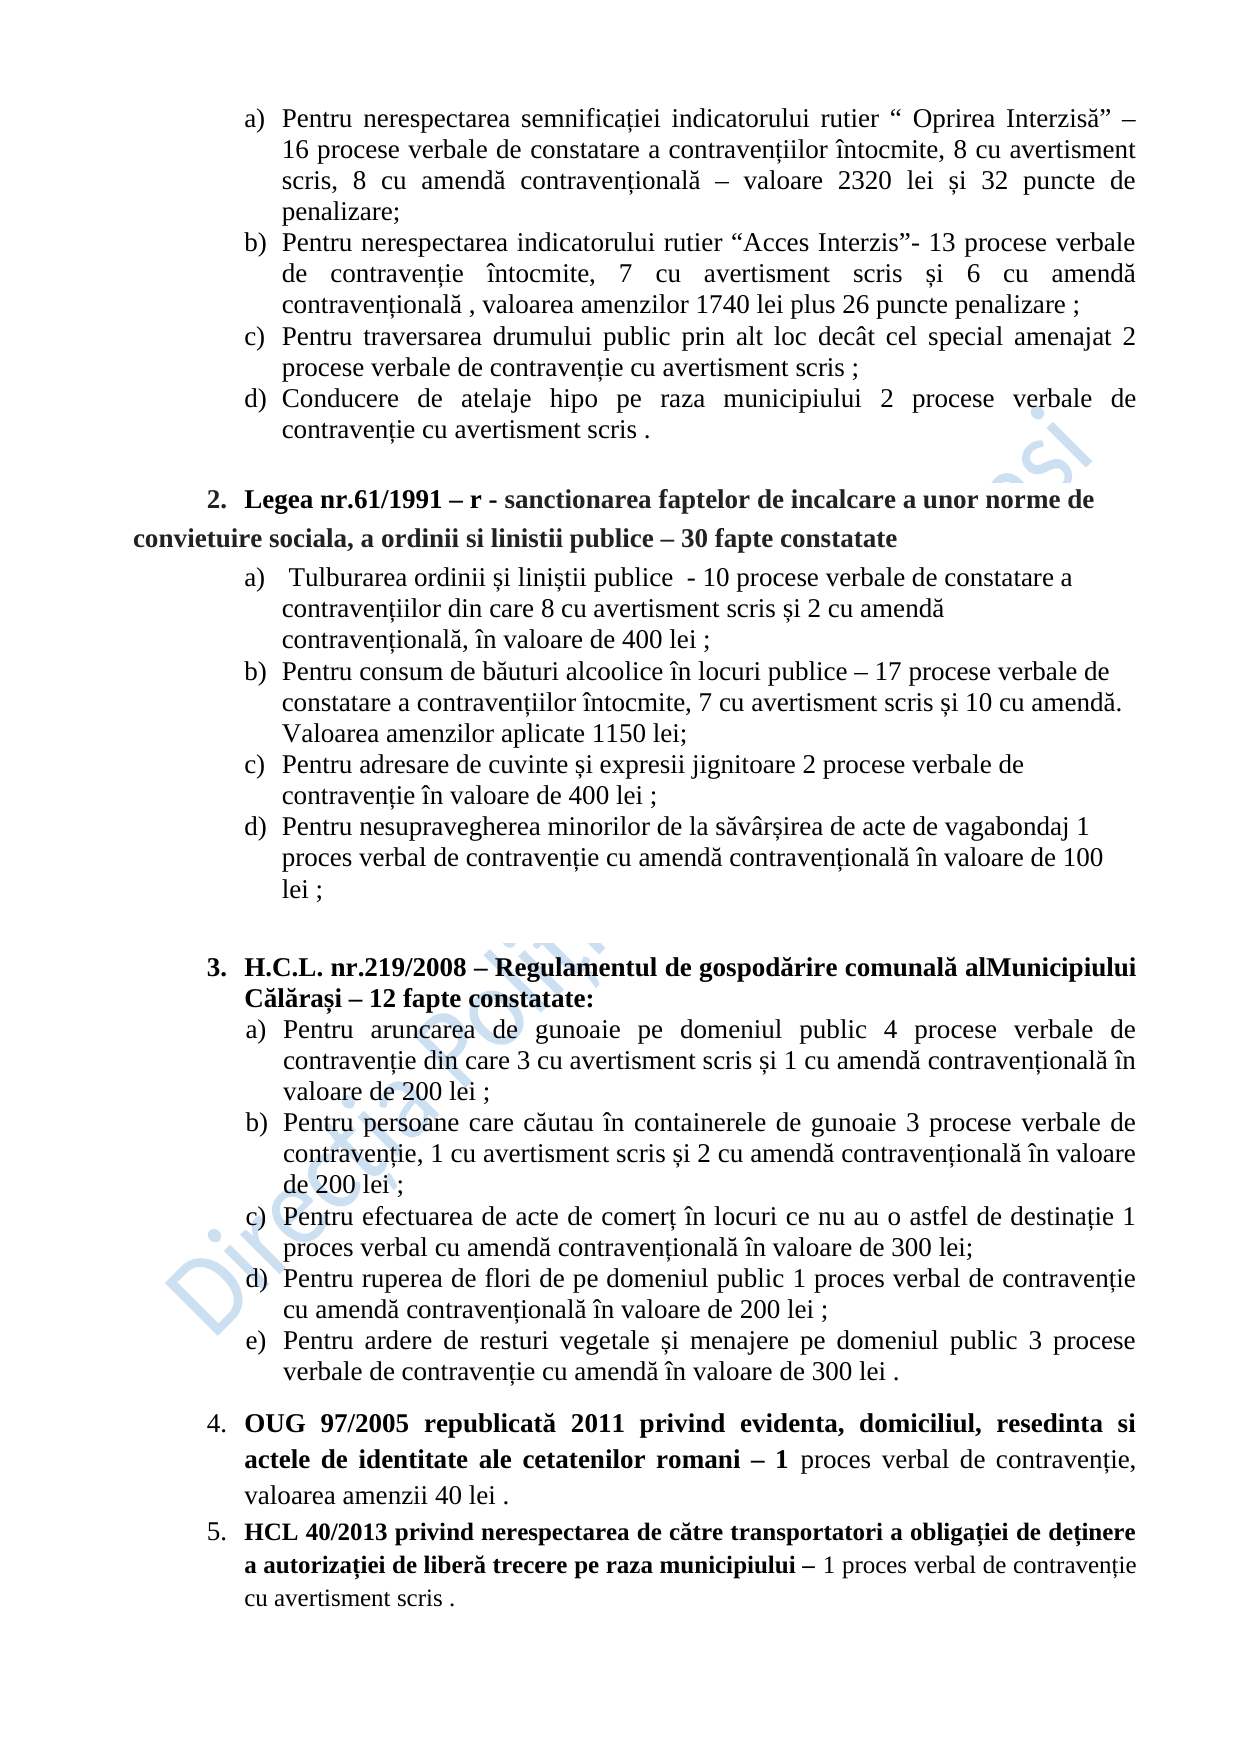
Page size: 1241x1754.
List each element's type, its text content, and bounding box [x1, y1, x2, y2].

list H.C.L. nr.219/2008 – Regulamentul de gospodărire comunală alMunicipiului Călărași – 12 fapte constatate: [207, 951, 1137, 1013]
list Pentru efectuarea de acte de comerț în locuri ce nu au o astfel de destinație 1 proces verbal cu amendă contravențională în valoare de 300 lei; [245, 1200, 1137, 1262]
list Pentru traversarea drumului public prin alt loc decât cel special amenajat 2 procese verbale de contravenție cu avertisment scris ; [244, 320, 1137, 382]
list Pentru persoane care căutau în containerele de gunoaie 3 procese verbale de contravenție, 1 cu avertisment scris și 2 cu amendă contravențională în valoare de 200 lei ; [245, 1106, 1137, 1200]
subtitle convietuire sociala, a ordinii si linistii publice – 30 fapte constatate [133, 522, 1137, 553]
subtitle Legea nr.61/1991 – r - sanctionarea faptelor de incalcare a unor norme de [207, 483, 1137, 514]
list Pentru nerespectarea indicatorului rutier “Acces Interzis”- 13 procese verbale de contravenție întocmite, 7 cu avertisment scris și 6 cu amendă contravențională , valoarea amenzilor 1740 lei plus 26 puncte penalizare ; [244, 226, 1137, 320]
list Pentru nerespectarea semnificației indicatorului rutier “ Oprirea Interzisă” – 16 procese verbale de constatare a contravențiilor întocmite, 8 cu avertisment scris, 8 cu amendă contravențională – valoare 2320 lei și 32 puncte de penalizare; [244, 102, 1137, 226]
subtitle Tulburarea ordinii și liniștii publice - 10 procese verbale de constatare a contravențiilor din care 8 cu avertisment scris și 2 cu amendă contravențională, în valoare de 400 lei ; [244, 561, 1137, 655]
list Pentru ruperea de flori de pe domeniul public 1 proces verbal de contravenție cu amendă contravențională în valoare de 200 lei ; [245, 1262, 1137, 1324]
list Pentru aruncarea de gunoaie pe domeniul public 4 procese verbale de contravenție din care 3 cu avertisment scris și 1 cu amendă contravențională în valoare de 200 lei ; [245, 1013, 1137, 1106]
list HCL 40/2013 privind nerespectarea de către transportatori a obligației de deținere a autorizației de liberă trecere pe raza municipiului – 1 proces verbal de contravenție cu avertisment scris . [207, 1515, 1137, 1612]
subtitle Pentru nesupravegherea minorilor de la săvârșirea de acte de vagabondaj 1 proces verbal de contravenție cu amendă contravențională în valoare de 100 lei ; [244, 810, 1137, 904]
subtitle OUG 97/2005 republicată 2011 privind evidenta, domiciliul, resedinta si actele de identitate ale cetatenilor romani – 1 proces verbal de contravenție, valoarea amenzii 40 lei . [207, 1407, 1137, 1510]
list Conducere de atelaje hipo pe raza municipiului 2 procese verbale de contravenție cu avertisment scris . [244, 382, 1137, 444]
list Pentru ardere de resturi vegetale și menajere pe domeniul public 3 procese verbale de contravenție cu amendă în valoare de 300 lei . [245, 1324, 1137, 1387]
subtitle Pentru consum de băuturi alcoolice în locuri publice – 17 procese verbale de constatare a contravențiilor întocmite, 7 cu avertisment scris și 10 cu amendă. Valoarea amenzilor aplicate 1150 lei; [244, 655, 1137, 748]
subtitle Pentru adresare de cuvinte și expresii jignitoare 2 procese verbale de contravenție în valoare de 400 lei ; [244, 748, 1137, 810]
